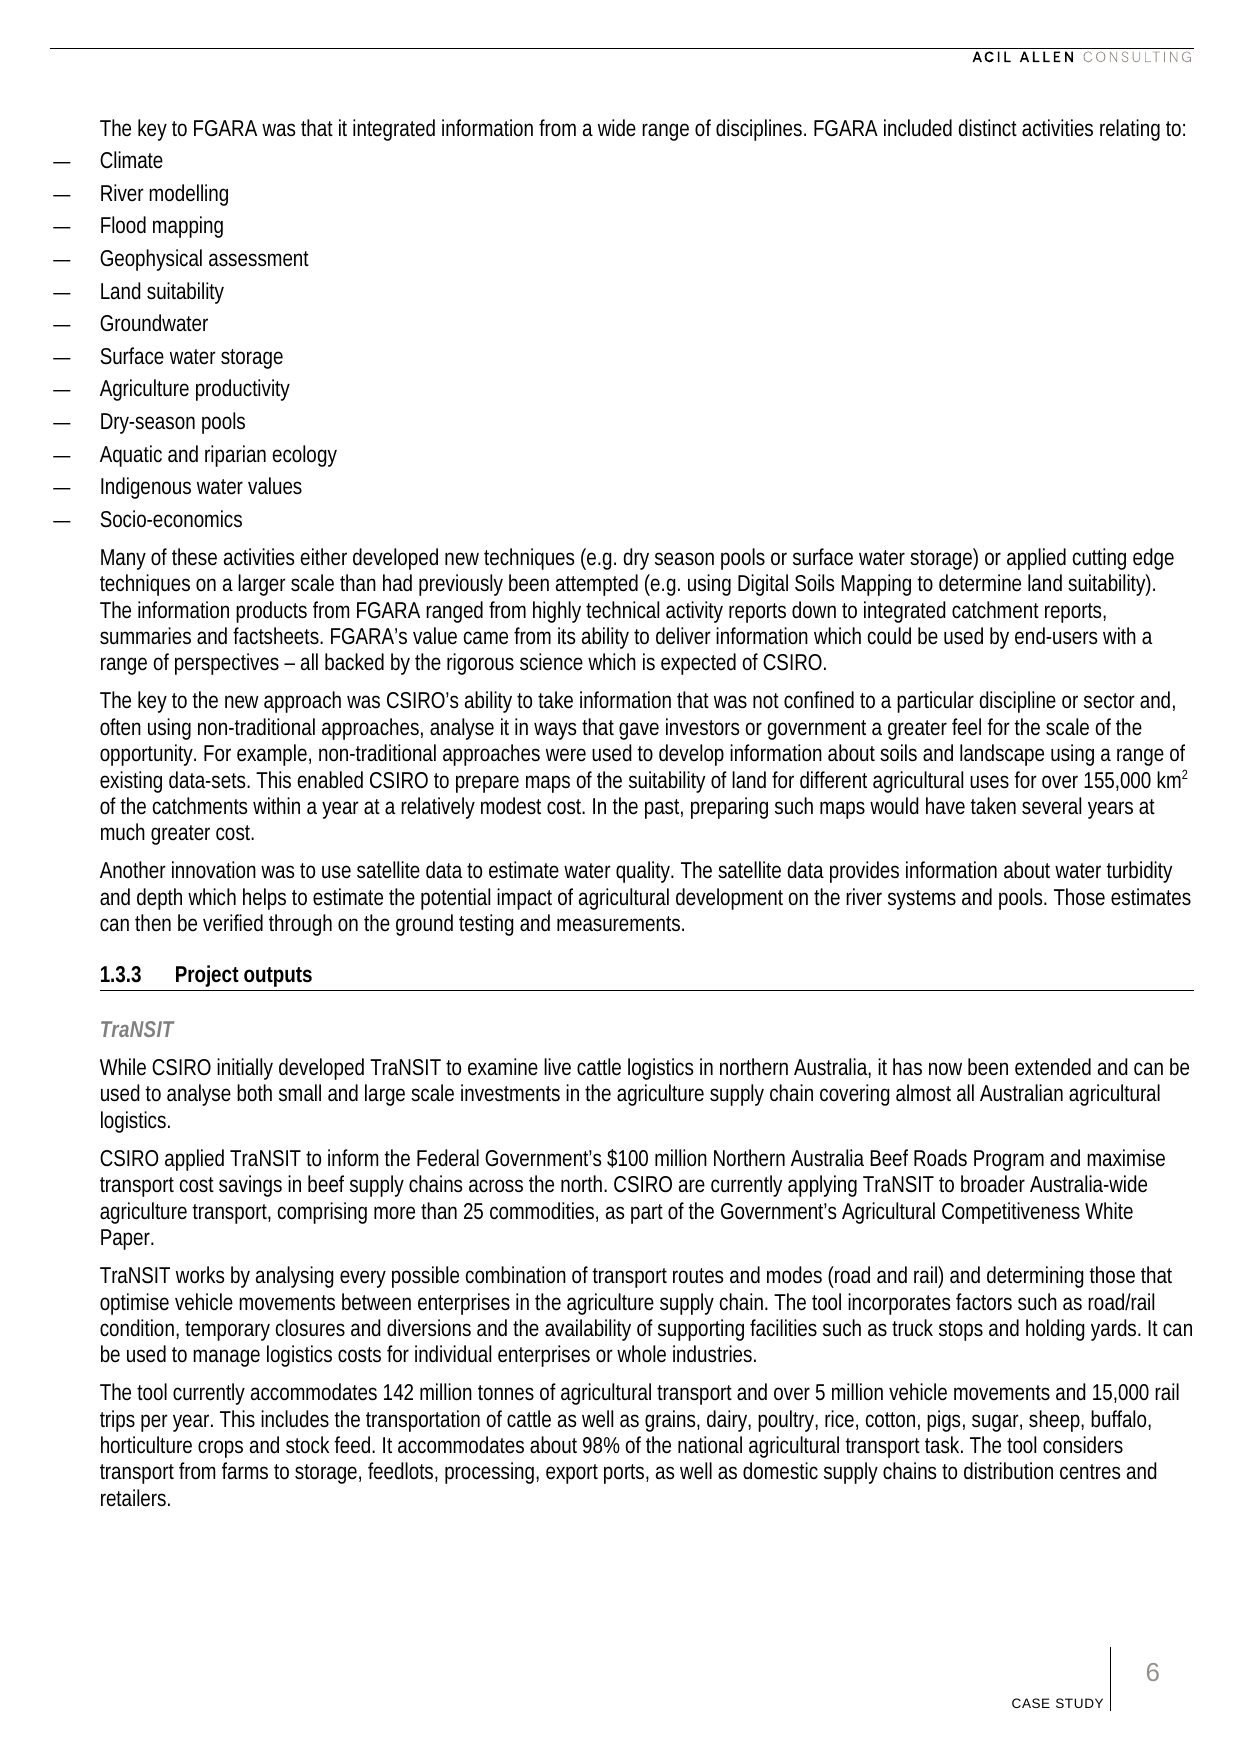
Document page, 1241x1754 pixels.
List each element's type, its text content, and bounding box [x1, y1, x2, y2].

text TraNSIT works by analysing every possible combination of transport routes and modes (road and rail) and determining those that optimise vehicle movements between enterprises in the agriculture supply chain. The tool incorporates factors such as road/rail condition, temporary closures and diversions and the availability of supporting facilities such as truck stops and holding yards. It can be used to manage logistics costs for individual enterprises or whole industries. [99, 1262, 1194, 1367]
list Dry-season pools [53, 408, 1194, 434]
text Another innovation was to use satellite data to estimate water quality. The satellite data provides information about water turbidity and depth which helps to estimate the potential impact of agricultural development on the river systems and pools. Those estimates can then be verified through on the ground testing and measurements. [99, 857, 1194, 936]
list Climate [53, 147, 1194, 173]
list Flood mapping [53, 212, 1194, 239]
subtitle TraNSIT [99, 1016, 1194, 1042]
text CSIRO applied TraNSIT to inform the Federal Government’s $100 million Northern Australia Beef Roads Program and maximise transport cost savings in beef supply chains across the north. CSIRO are currently applying TraNSIT to broader Australia-wide agriculture transport, comprising more than 25 commodities, as part of the Government’s Agricultural Competitiveness White Paper. [99, 1145, 1194, 1250]
list Geophysical assessment [53, 245, 1194, 271]
list Socio-economics [53, 506, 1194, 532]
text The tool currently accommodates 142 million tonnes of agricultural transport and over 5 million vehicle movements and 15,000 rail trips per year. This includes the transportation of cattle as well as grains, dairy, poultry, rice, cotton, pigs, sugar, sheep, buffalo, horticulture crops and stock feed. It accommodates about 98% of the national agricultural transport task. The tool considers transport from farms to storage, feedlots, processing, export ports, as well as domestic supply chains to distribution centres and retailers. [99, 1379, 1194, 1511]
list Surface water storage [53, 343, 1194, 369]
list Land suitability [53, 278, 1194, 304]
list River modelling [53, 180, 1194, 206]
text The key to FGARA was that it integrated information from a wide range of disciplines. FGARA included distinct activities relating to: [99, 114, 1194, 141]
list Agriculture productivity [53, 375, 1194, 402]
text The key to the new approach was CSIRO’s ability to take information that was not confined to a particular discipline or sector and, often using non-traditional approaches, analyse it in ways that gave investors or government a greater feel for the scale of the opportunity. For example, non-traditional approaches were used to develop information about soils and landscape using a range of existing data-sets. This enabled CSIRO to prepare maps of the suitability of land for different agricultural uses for over 155,000 km2 of the catchments within a year at a relatively modest cost. In the past, preparing such maps would have taken several years at much greater cost. [99, 687, 1194, 846]
subtitle Project outputs [99, 961, 1194, 991]
list Aquatic and riparian ecology [53, 441, 1194, 467]
list Indigenous water values [53, 473, 1194, 499]
list Groundwater [53, 310, 1194, 337]
text While CSIRO initially developed TraNSIT to examine live cattle logistics in northern Australia, it has now been extended and can be used to analyse both small and large scale investments in the agriculture supply chain covering almost all Australian agricultural logistics. [99, 1054, 1194, 1133]
text Many of these activities either developed new techniques (e.g. dry season pools or surface water storage) or applied cutting edge techniques on a larger scale than had previously been attempted (e.g. using Digital Soils Mapping to determine land suitability). The information products from FGARA ranged from highly technical activity reports down to integrated catchment reports, summaries and factsheets. FGARA’s value came from its ability to deliver information which could be used by end-users with a range of perspectives – all backed by the rigorous science which is expected of CSIRO. [99, 544, 1194, 676]
